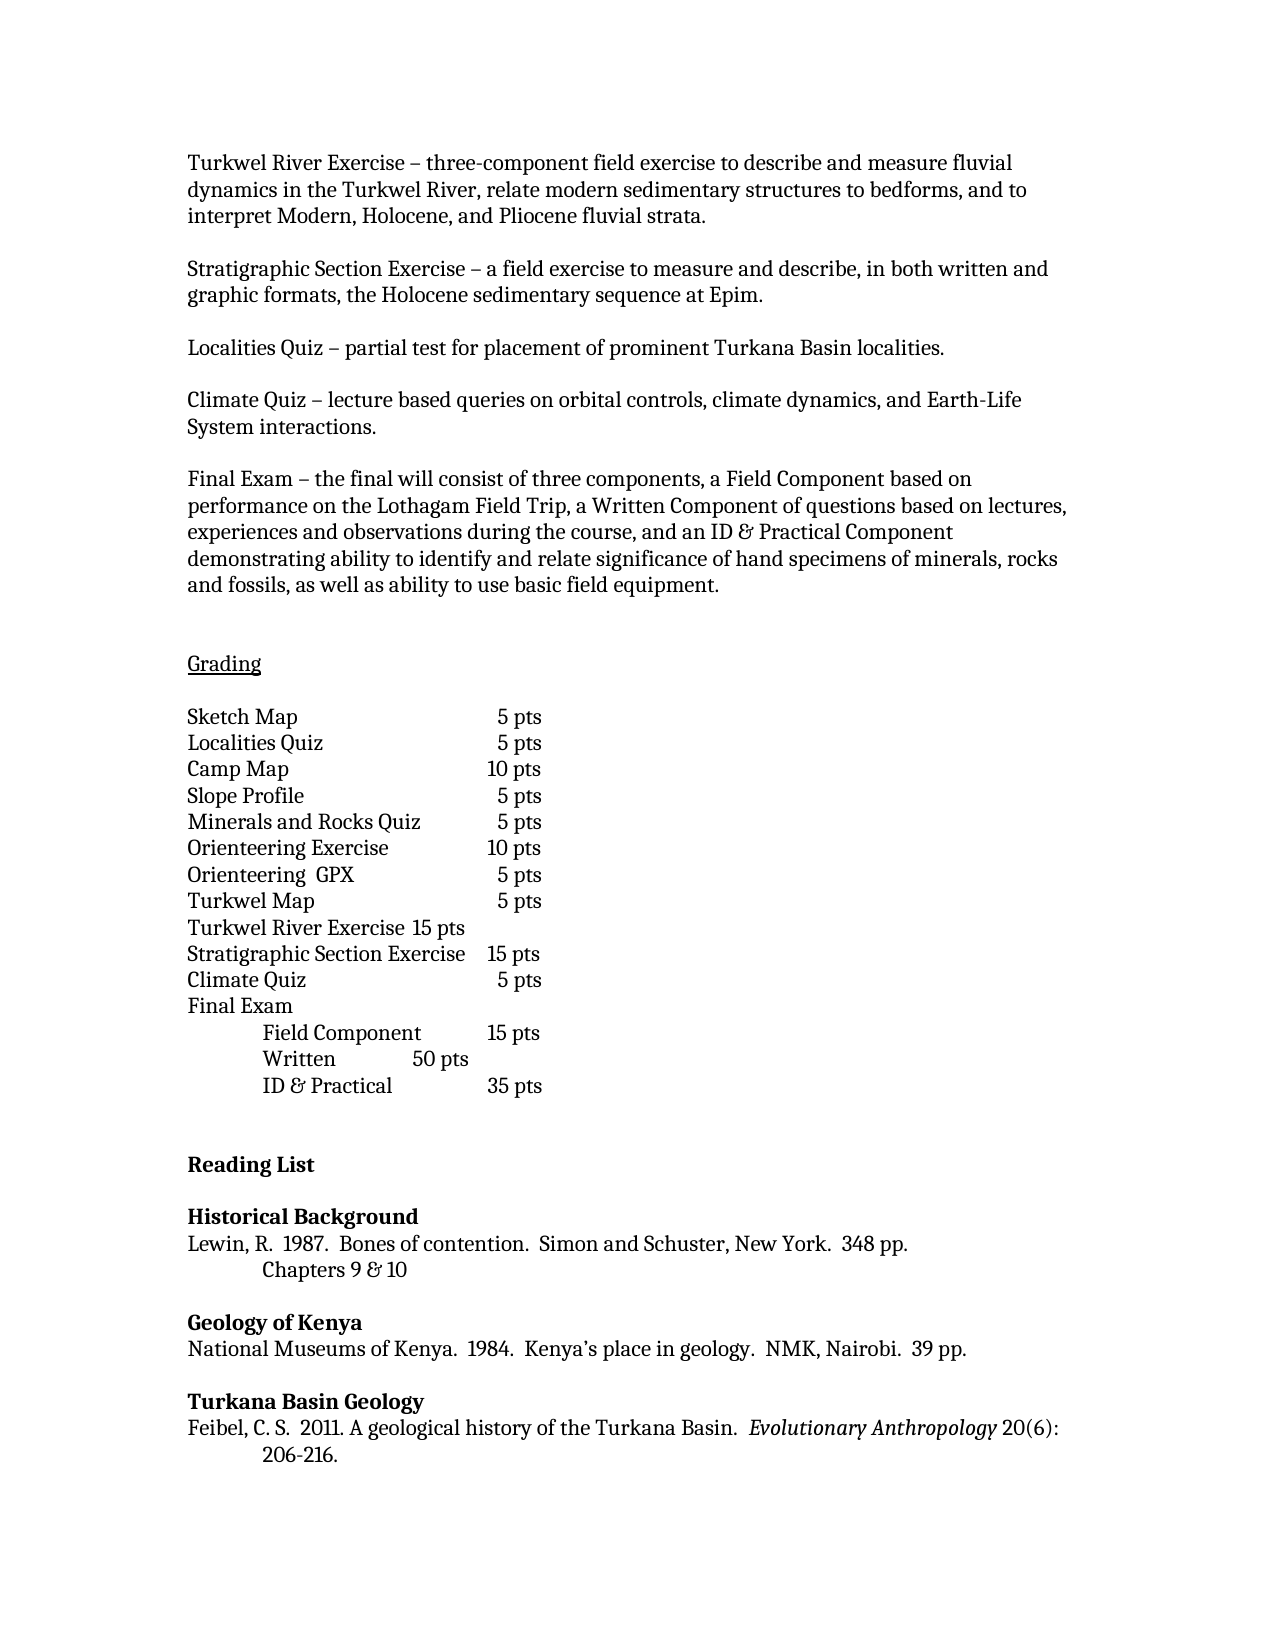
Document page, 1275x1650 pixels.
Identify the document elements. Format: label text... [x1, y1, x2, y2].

text Camp Map 10 pts [187, 756, 1087, 782]
text Lewin, R. 1987. Bones of contention. Simon and Schuster, New York. 348 pp. [187, 1231, 1087, 1257]
text Orienteering GPX 5 pts [187, 862, 1087, 888]
text Minerals and Rocks Quiz 5 pts [187, 809, 1087, 835]
text Feibel, C. S. 2011. A geological history of the Turkana Basin. Evolutionary Anthropology 20(6): 206-216. [187, 1415, 1087, 1468]
text Field Component 15 pts [187, 1020, 1087, 1046]
text Reading List [187, 1151, 1087, 1178]
text Final Exam [187, 993, 1087, 1020]
text Historical Background [187, 1204, 1087, 1231]
text Turkana Basin Geology [187, 1389, 1087, 1415]
text Sketch Map 5 pts [187, 703, 1087, 730]
text Localities Quiz 5 pts [187, 730, 1087, 756]
text Stratigraphic Section Exercise – a field exercise to measure and describe, in both written and graphic formats, the Holocene sedimentary sequence at Epim. [187, 255, 1087, 308]
text Climate Quiz 5 pts [187, 967, 1087, 993]
text Grading [187, 651, 1087, 677]
text Geology of Kenya [187, 1309, 1087, 1336]
text Turkwel River Exercise – three-component field exercise to describe and measure fluvial dynamics in the Turkwel River, relate modern sedimentary structures to bedforms, and to interpret Modern, Holocene, and Pliocene fluvial strata. [187, 150, 1087, 229]
text Slope Profile 5 pts [187, 782, 1087, 809]
text Written 50 pts [187, 1046, 1087, 1072]
text Stratigraphic Section Exercise 15 pts [187, 941, 1087, 967]
text Orienteering Exercise 10 pts [187, 835, 1087, 862]
text Climate Quiz – lecture based queries on orbital controls, climate dynamics, and Earth-Life System interactions. [187, 387, 1087, 440]
text Turkwel Map 5 pts [187, 888, 1087, 914]
text National Museums of Kenya. 1984. Kenya’s place in geology. NMK, Nairobi. 39 pp. [187, 1336, 1087, 1362]
text Turkwel River Exercise 15 pts [187, 914, 1087, 941]
text Final Exam – the final will consist of three components, a Field Component based on performance on the Lothagam Field Trip, a Written Component of questions based on lectures, experiences and observations during the course, and an ID & Practical Component demonstrating ability to identify and relate significance of hand specimens of minerals, rocks and fossils, as well as ability to use basic field equipment. [187, 466, 1087, 598]
text Localities Quiz – partial test for placement of prominent Turkana Basin localities. [187, 334, 1087, 361]
text Chapters 9 & 10 [187, 1257, 1087, 1283]
text ID & Practical 35 pts [187, 1072, 1087, 1099]
